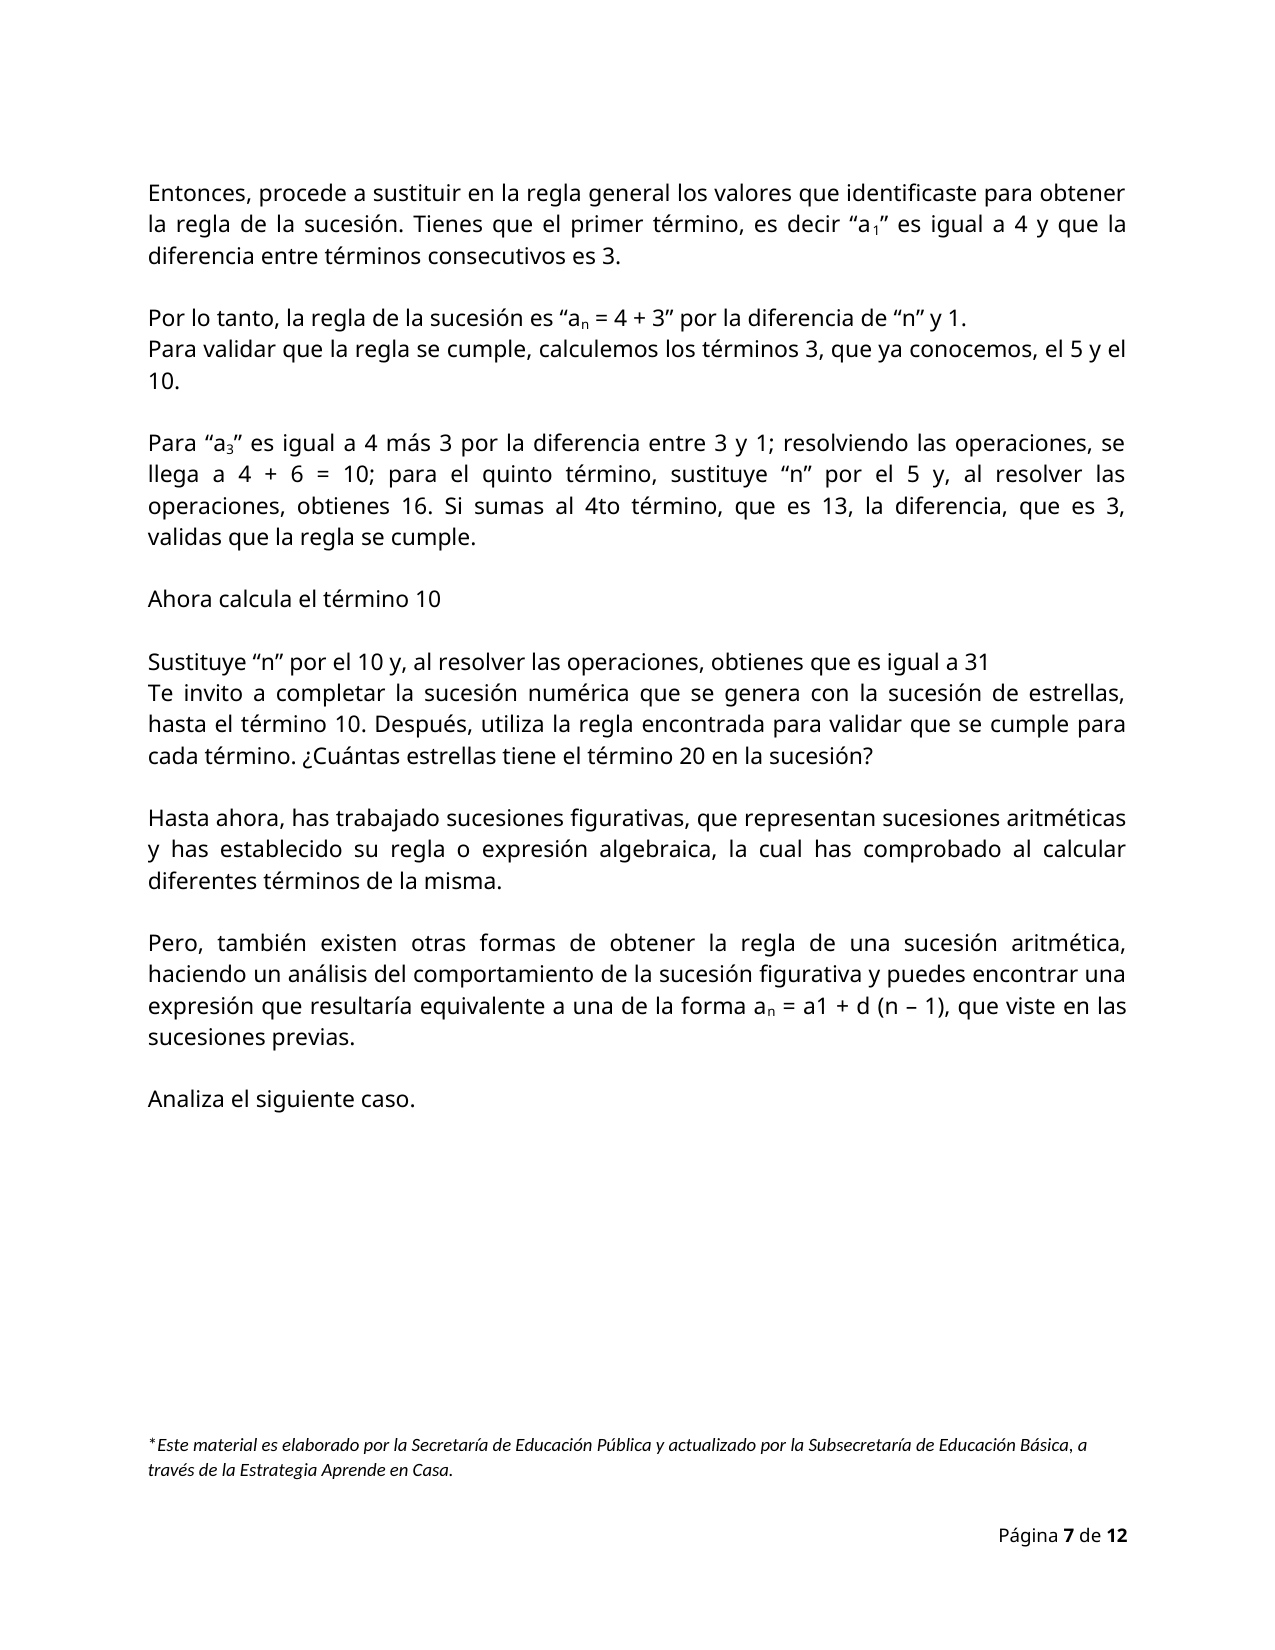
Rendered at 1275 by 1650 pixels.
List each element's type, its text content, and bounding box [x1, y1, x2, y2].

text Para validar que la regla se cumple, calculemos los términos 3, que ya conocemos, el 5 y el 10. [148, 333, 1127, 396]
text Pero, también existen otras formas de obtener la regla de una sucesión aritmética, haciendo un análisis del comportamiento de la sucesión figurativa y puedes encontrar una expresión que resultaría equivalente a una de la forma an = a1 + d (n – 1), que viste en las sucesiones previas. [148, 927, 1127, 1052]
text Por lo tanto, la regla de la sucesión es “an = 4 + 3” por la diferencia de “n” y 1. [148, 302, 1127, 333]
text Analiza el siguiente caso. [148, 1083, 1127, 1115]
text Ahora calcula el término 10 [148, 583, 1127, 615]
text Te invito a completar la sucesión numérica que se genera con la sucesión de estrellas, hasta el término 10. Después, utiliza la regla encontrada para validar que se cumple para cada término. ¿Cuántas estrellas tiene el término 20 en la sucesión? [148, 677, 1127, 771]
text Entonces, procede a sustituir en la regla general los valores que identificaste para obtener la regla de la sucesión. Tienes que el primer término, es decir “a1” es igual a 4 y que la diferencia entre términos consecutivos es 3. [148, 177, 1127, 271]
text Para “a3” es igual a 4 más 3 por la diferencia entre 3 y 1; resolviendo las operaciones, se llega a 4 + 6 = 10; para el quinto término, sustituye “n” por el 5 y, al resolver las operaciones, obtienes 16. Si sumas al 4to término, que es 13, la diferencia, que es 3, validas que la regla se cumple. [148, 427, 1127, 552]
text Sustituye “n” por el 10 y, al resolver las operaciones, obtienes que es igual a 31 [148, 646, 1127, 677]
text Hasta ahora, has trabajado sucesiones figurativas, que representan sucesiones aritméticas y has establecido su regla o expresión algebraica, la cual has comprobado al calcular diferentes términos de la misma. [148, 802, 1127, 896]
